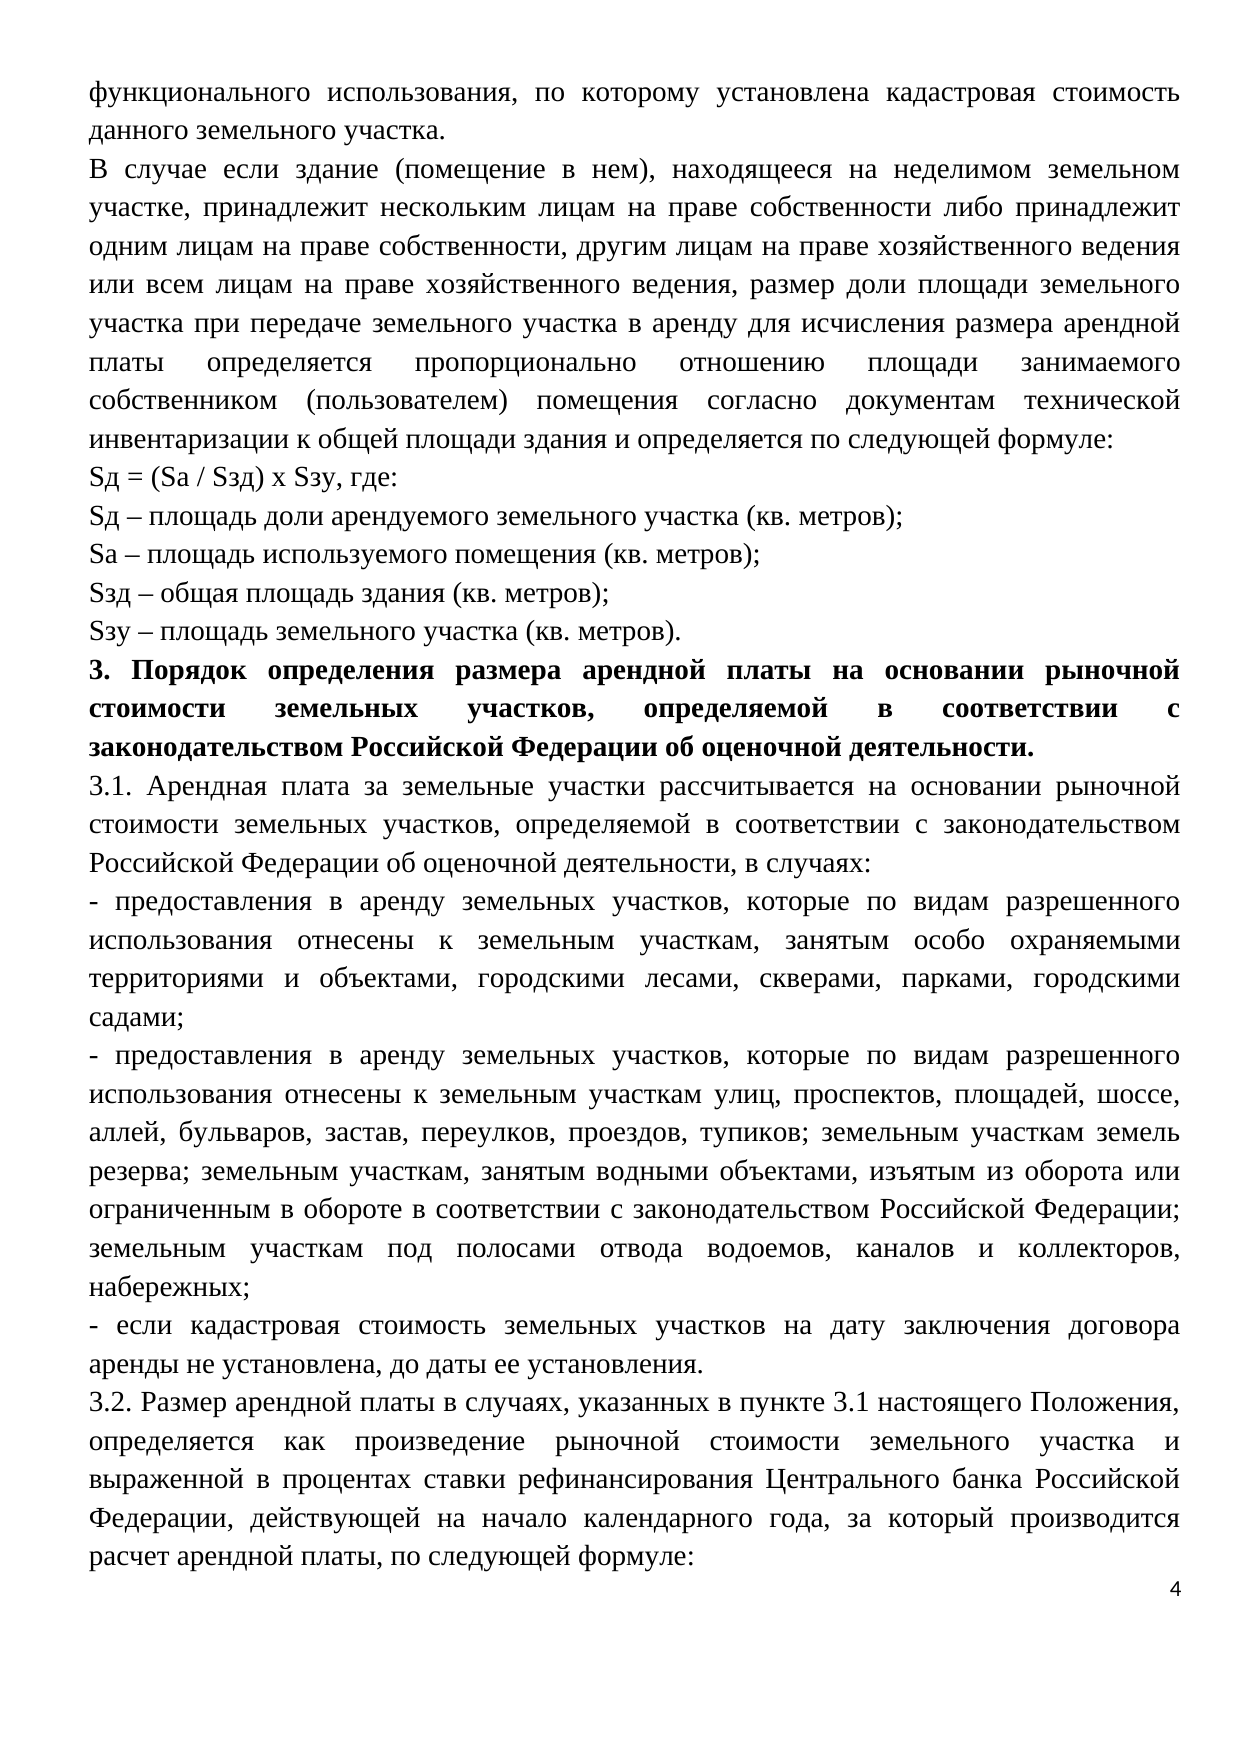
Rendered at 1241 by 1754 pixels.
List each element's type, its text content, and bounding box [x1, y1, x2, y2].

text 3. Порядок определения размера арендной платы на основании рыночной стоимости земельных участков, определяемой в соответствии с законодательством Российской Федерации об оценочной деятельности. [88, 652, 1181, 763]
text Sд = (Sа / Sзд) x Sзу, где: [88, 459, 1181, 493]
text 3.1. Арендная плата за земельные участки рассчитывается на основании рыночной стоимости земельных участков, определяемой в соответствии с законодательством Российской Федерации об оценочной деятельности, в случаях: [88, 768, 1181, 878]
text 3.2. Размер арендной платы в случаях, указанных в пункте 3.1 настоящего Положения, определяется как произведение рыночной стоимости земельного участка и выраженной в процентах ставки рефинансирования Центрального банка Российской Федерации, действующей на начало календарного года, за который производится расчет арендной платы, по следующей формуле: [88, 1384, 1181, 1572]
text Sд – площадь доли арендуемого земельного участка (кв. метров); [88, 498, 1181, 531]
text Sа – площадь используемого помещения (кв. метров); [88, 536, 1181, 570]
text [88, 74, 1181, 146]
text - если кадастровая стоимость земельных участков на дату заключения договора аренды не установлена, до даты ее установления. [88, 1307, 1181, 1379]
text В случае если здание (помещение в нем), находящееся на неделимом земельном участке, принадлежит нескольким лицам на праве собственности либо принадлежит одним лицам на праве собственности, другим лицам на праве хозяйственного ведения или всем лицам на праве хозяйственного ведения, размер доли площади земельного участка при передаче земельного участка в аренду для исчисления размера арендной платы определяется пропорционально отношению площади занимаемого собственником (пользователем) помещения согласно документам технической инвентаризации к общей площади здания и определяется по следующей формуле: [88, 151, 1181, 454]
text Sзу – площадь земельного участка (кв. метров). [88, 613, 1181, 647]
text - предоставления в аренду земельных участков, которые по видам разрешенного использования отнесены к земельным участкам, занятым особо охраняемыми территориями и объектами, городскими лесами, скверами, парками, городскими садами; [88, 883, 1181, 1032]
text - предоставления в аренду земельных участков, которые по видам разрешенного использования отнесены к земельным участкам улиц, проспектов, площадей, шоссе, аллей, бульваров, застав, переулков, проездов, тупиков; земельным участкам земель резерва; земельным участкам, занятым водными объектами, изъятым из оборота или ограниченным в обороте в соответствии с законодательством Российской Федерации; земельным участкам под полосами отвода водоемов, каналов и коллекторов, набережных; [88, 1037, 1181, 1302]
text Sзд – общая площадь здания (кв. метров); [88, 575, 1181, 608]
